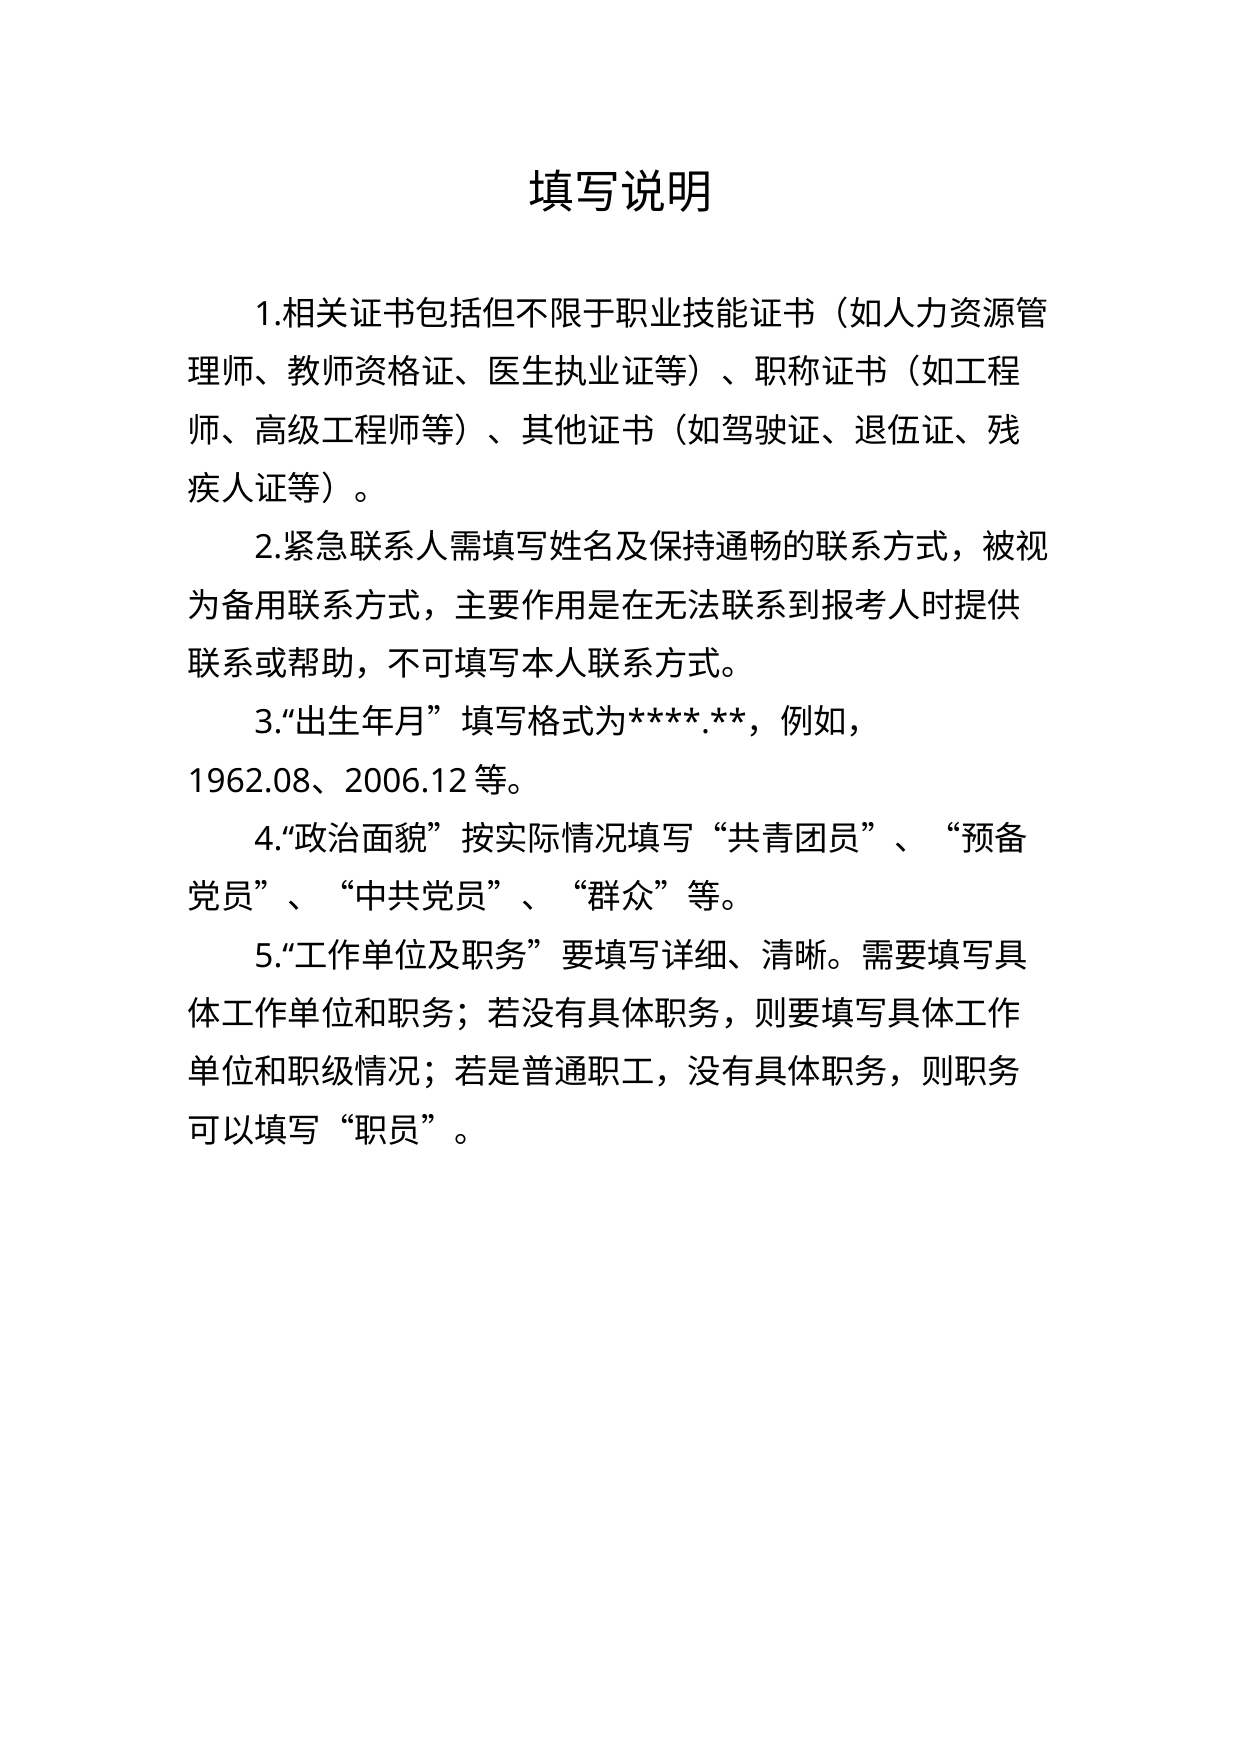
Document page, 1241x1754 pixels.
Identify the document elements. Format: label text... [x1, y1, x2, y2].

text 4.“政治面貌”按实际情况填写“共青团员”、“预备党员”、“中共党员”、“群众”等。 [187, 804, 1053, 920]
list 1.相关证书包括但不限于职业技能证书（如人力资源管理师、教师资格证、医生执业证等）、职称证书（如工程师、高级工程师等）、其他证书（如驾驶证、退伍证、残疾人证等）。 [187, 279, 1053, 512]
list 2.紧急联系人需填写姓名及保持通畅的联系方式，被视为备用联系方式，主要作用是在无法联系到报考人时提供联系或帮助，不可填写本人联系方式。 [187, 512, 1053, 687]
text 5.“工作单位及职务”要填写详细、清晰。需要填写具体工作单位和职务；若没有具体职务，则要填写具体工作单位和职级情况；若是普通职工，没有具体职务，则职务可以填写“职员”。 [187, 920, 1053, 1154]
text 3.“出生年月”填写格式为****.**，例如，1962.08、2006.12等。 [187, 687, 1053, 804]
text 填写说明 [187, 162, 1053, 220]
